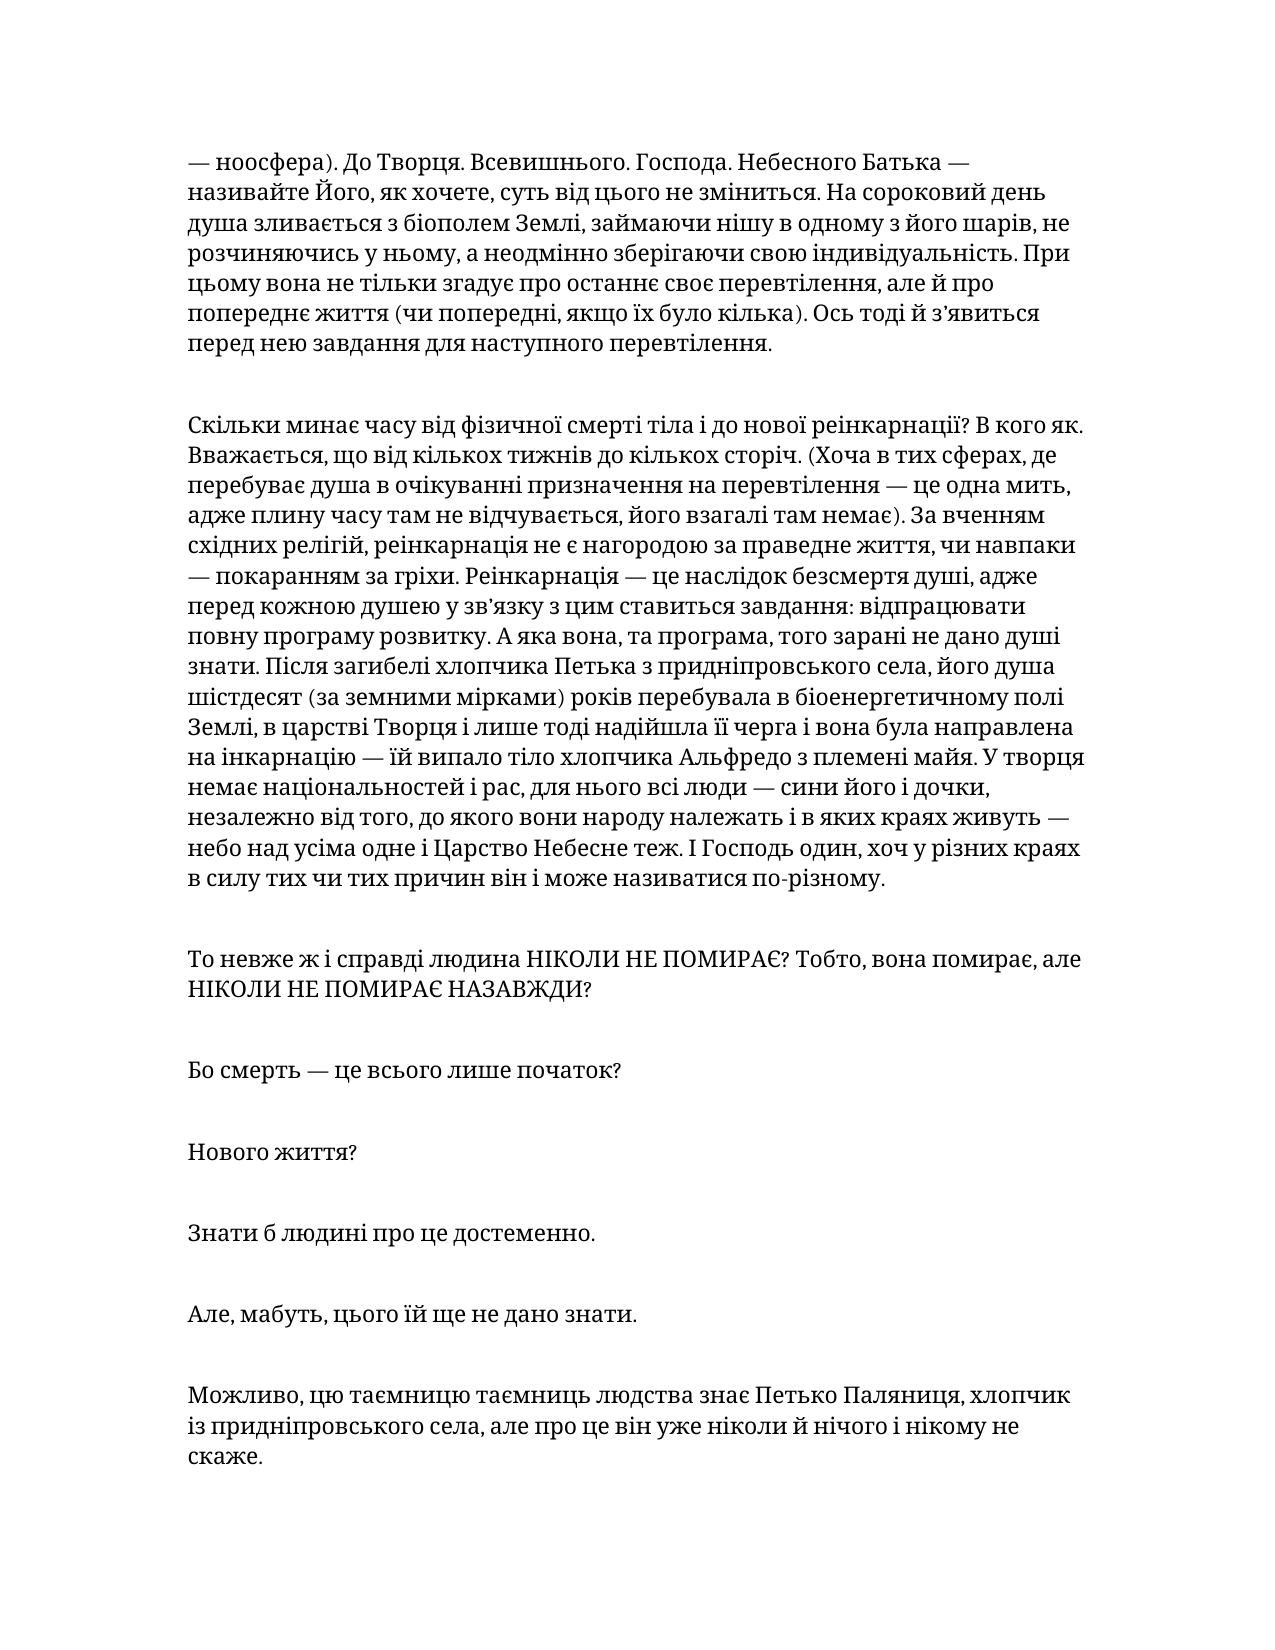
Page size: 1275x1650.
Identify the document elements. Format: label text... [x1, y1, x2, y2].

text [187, 150, 1087, 358]
text Але, мабуть, цього їй ще не дано знати. [187, 1272, 1087, 1328]
text Бо смерть — це всього лише початок? [187, 1028, 1087, 1085]
text Знати б людині про це достеменно. [187, 1191, 1087, 1247]
text Нового життя? [187, 1109, 1087, 1166]
text Скільки минає часу від фізичної смерті тіла і до нової реінкарнації? В кого як. Вважається, що від кількох тижнів до кількох сторіч. (Хоча в тих сферах, де перебуває душа в очікуванні призначення на перевтілення — це одна мить, адже плину часу там не відчувається, його взагалі там немає). За вченням східних релігій, реінкарнація не є нагородою за праведне життя, чи навпаки — покаранням за гріхи. Реінкарнація — це наслідок безсмертя душі, адже перед кожною душею у зв’язку з цим ставиться завдання: відпрацювати повну програму розвитку. А яка вона, та програма, того зарані не дано душі знати. Після загибелі хлопчика Петька з придніпровського села, його душа шістдесят (за земними мірками) років перебувала в біоенергетичному полі Землі, в царстві Творця і лише тоді надійшла її черга і вона була направлена на інкарнацію — їй випало тіло хлопчика Альфредо з племені майя. У творця немає національностей і рас, для нього всі люди — сини його і дочки, незалежно від того, до якого вони народу належать і в яких краях живуть — небо над усіма одне і Царство Небесне теж. І Господь один, хоч у різних краях в силу тих чи тих причин він і може називатися по-різному. [187, 382, 1087, 892]
text То невже ж і справді людина НІКОЛИ НЕ ПОМИРАЄ? Тобто, вона помирає, але НІКОЛИ НЕ ПОМИРАЄ НАЗАВЖДИ? [187, 917, 1087, 1003]
text Можливо, цю таємницю таємниць людства знає Петько Паляниця, хлопчик із придніпровського села, але про це він уже ніколи й нічого і нікому не скаже. [187, 1353, 1087, 1470]
